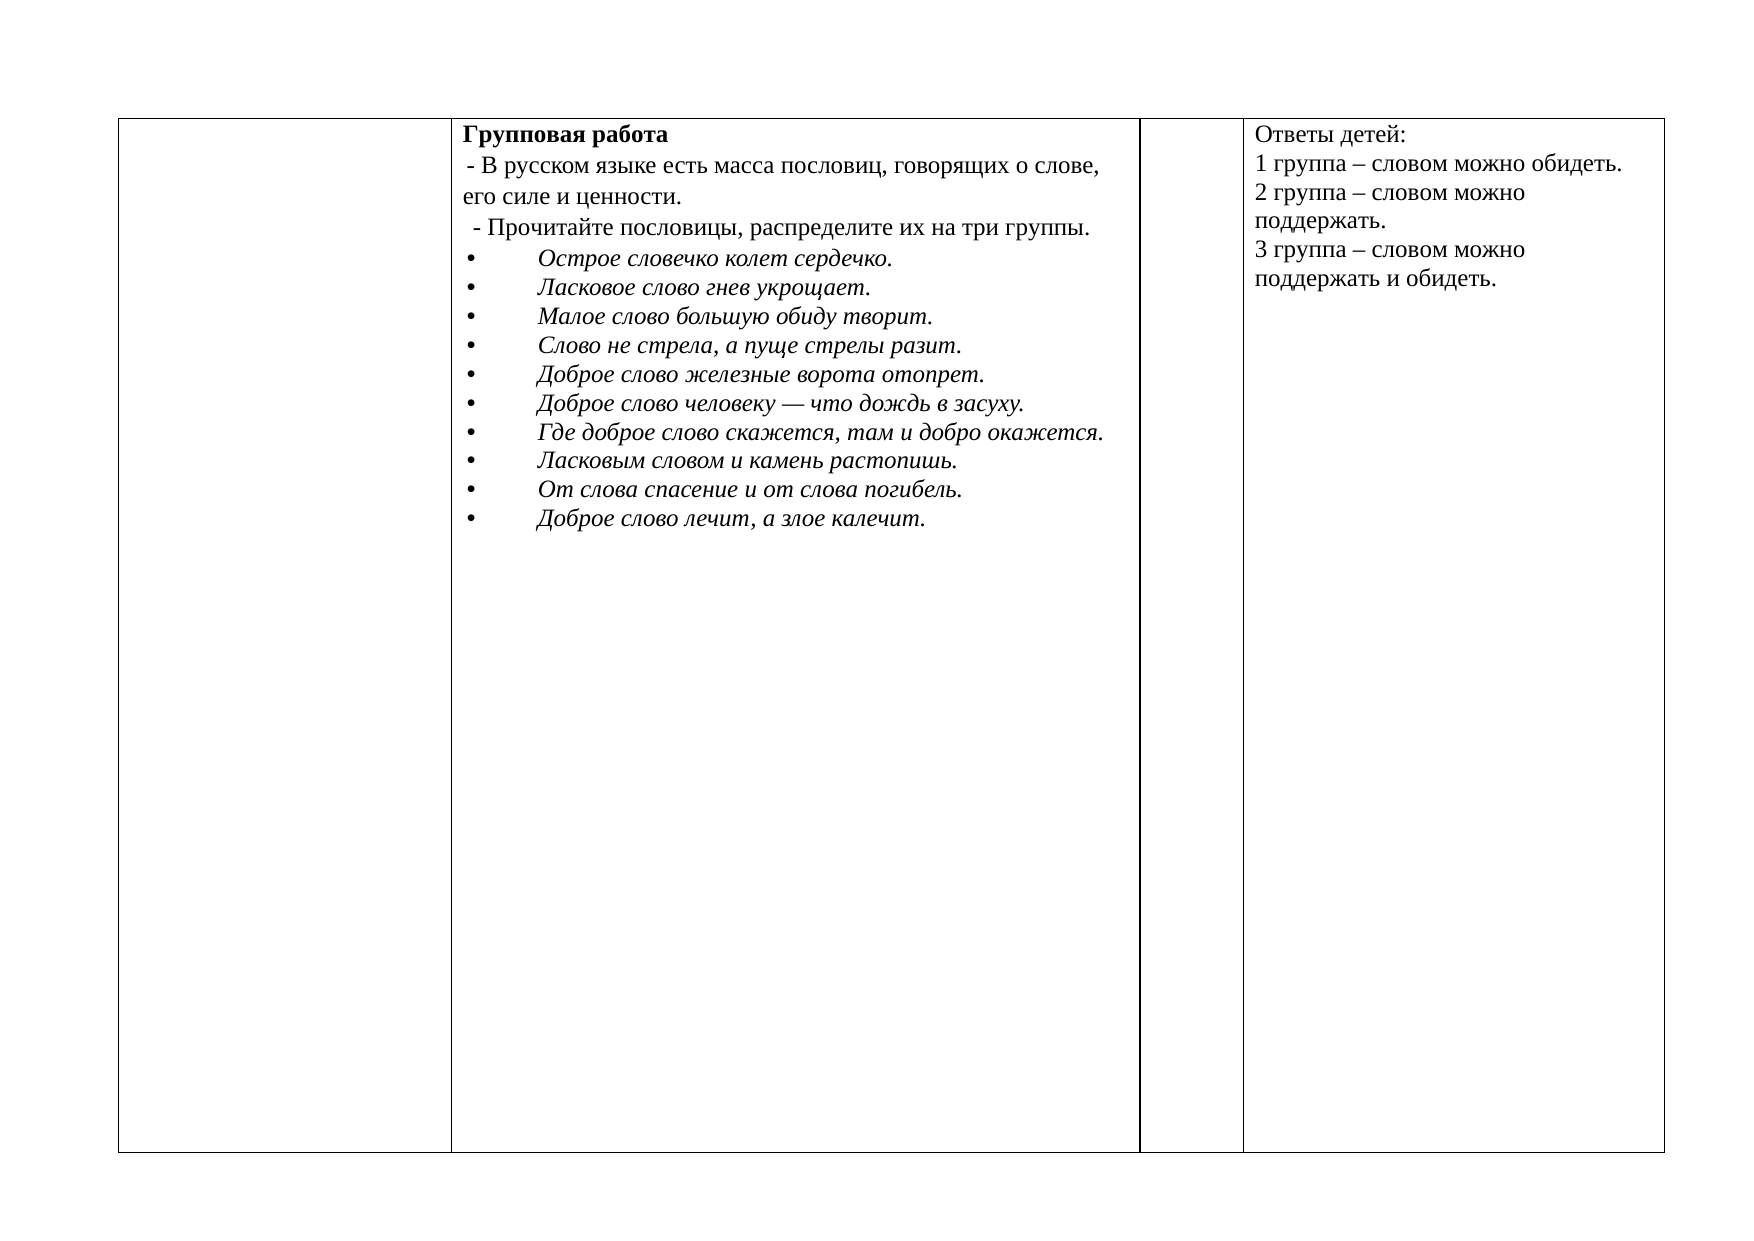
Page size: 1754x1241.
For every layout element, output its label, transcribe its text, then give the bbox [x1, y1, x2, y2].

table_cell Ответы детей: 1 группа – словом можно обидеть. 2 группа – словом можно поддержать. 3 группа – словом можно поддержать и обидеть. [1244, 119, 1664, 1152]
table_cell [119, 119, 451, 1152]
table_cell Групповая работа - В русском языке есть масса пословиц, говорящих о слове, его силе и ценности. - Прочитайте пословицы, распределите их на три группы. Острое словечко колет сердечко. Ласковое слово гнев укрощает. Малое слово большую обиду творит. Слово не стрела, а пуще стрелы разит. Доброе слово железные ворота отопрет. Доброе слово человеку — что дождь в засуху. Где доброе слово скажется, там и добро окажется. Ласковым словом и камень растопишь. От слова спасение и от слова погибель. Доброе слово лечит, а злое калечит. [452, 119, 1139, 1152]
